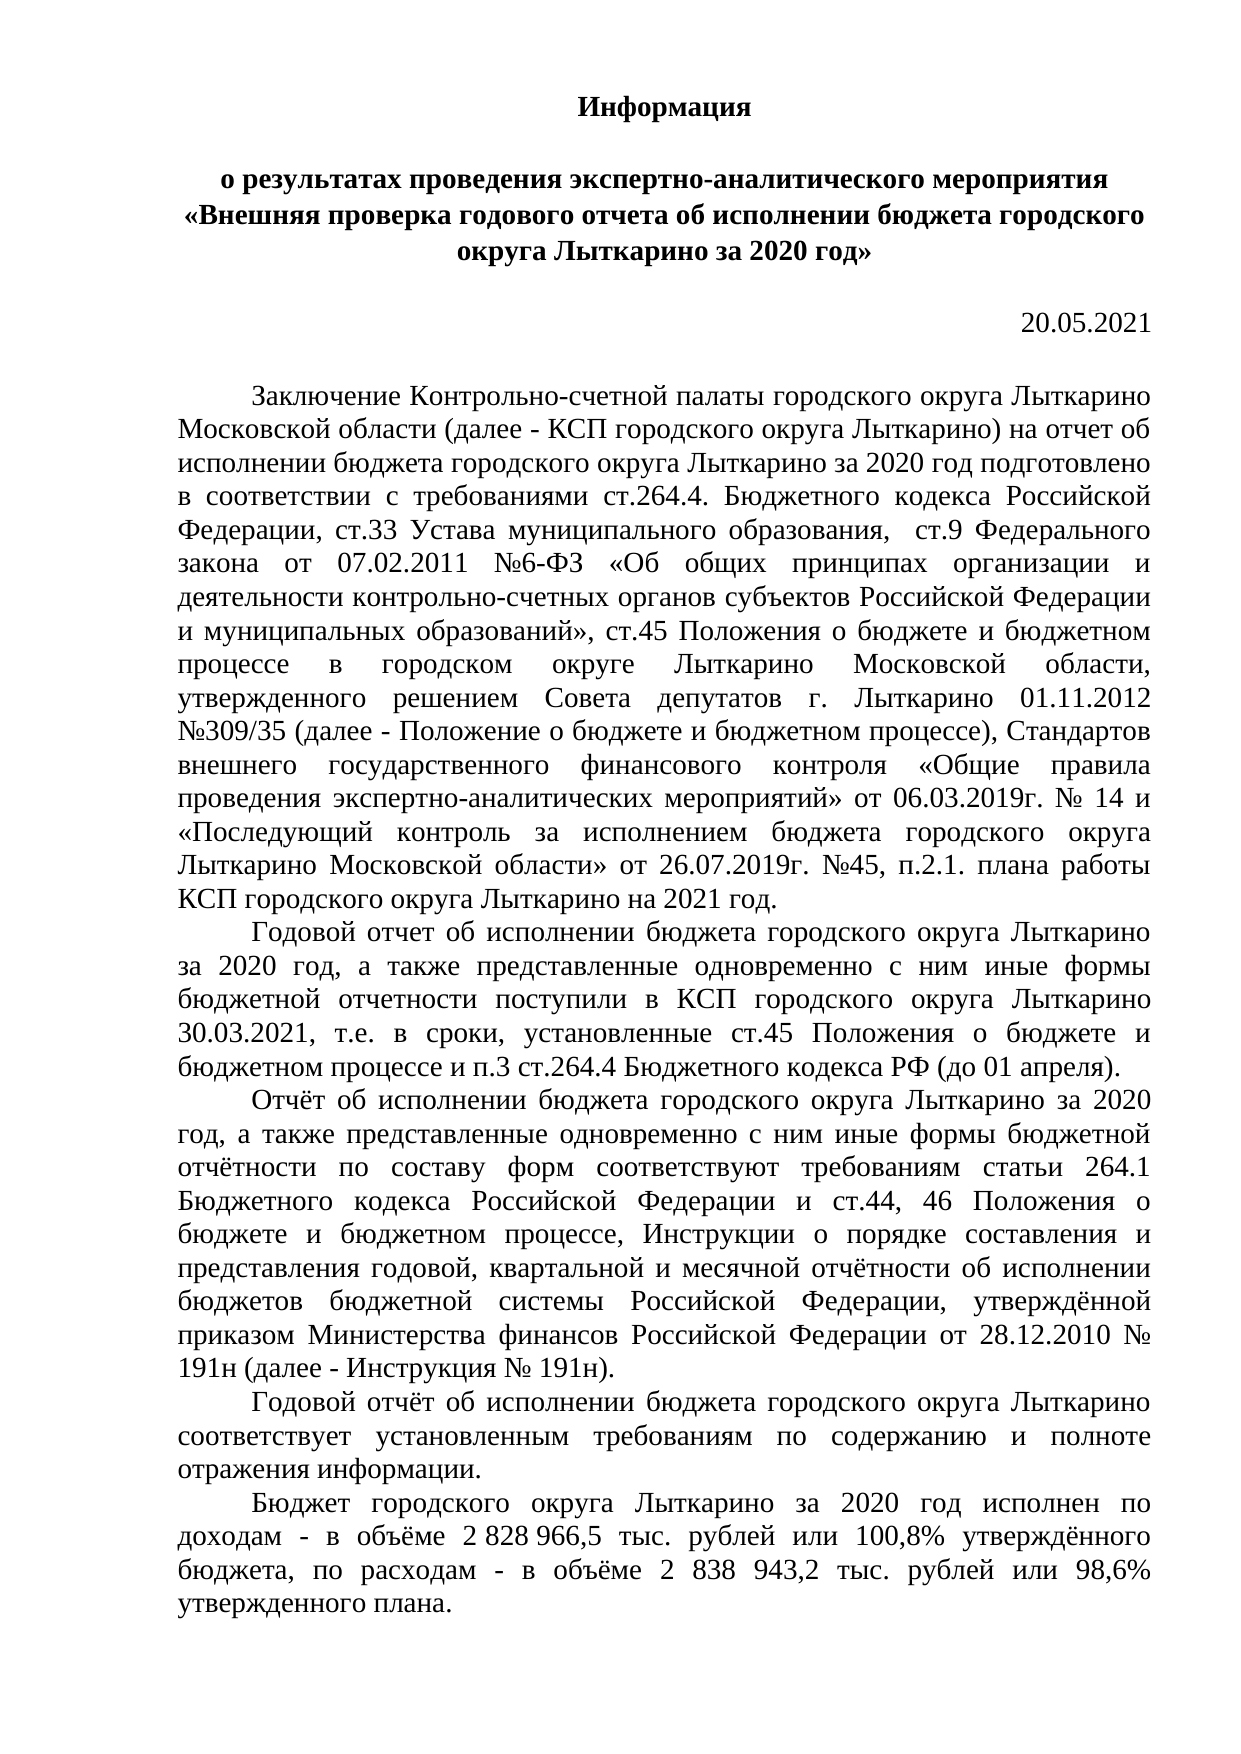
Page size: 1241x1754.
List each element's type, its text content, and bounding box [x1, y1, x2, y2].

text Бюджет городского округа Лыткарино за 2020 год исполнен по доходам - в объёме 2 828 966,5 тыс. рублей или 100,8% утверждённого бюджета, по расходам - в объёме 2 838 943,2 тыс. рублей или 98,6% утвержденного плана. [177, 1485, 1152, 1619]
text о результатах проведения экспертно-аналитического мероприятия «Внешняя проверка годового отчета об исполнении бюджета городского округа Лыткарино за 2020 год» [177, 161, 1152, 267]
text Информация [177, 89, 1152, 122]
text Годовой отчёт об исполнении бюджета городского округа Лыткарино соответствует установленным требованиям по содержанию и полноте отражения информации. [177, 1384, 1152, 1485]
text Отчёт об исполнении бюджета городского округа Лыткарино за 2020 год, а также представленные одновременно с ним иные формы бюджетной отчётности по составу форм соответствуют требованиям статьи 264.1 Бюджетного кодекса Российской Федерации и ст.44, 46 Положения о бюджете и бюджетном процессе, Инструкции о порядке составления и представления годовой, квартальной и месячной отчётности об исполнении бюджетов бюджетной системы Российской Федерации, утверждённой приказом Министерства финансов Российской Федерации от 28.12.2010 № 191н (далее - Инструкция № 191н). [177, 1082, 1152, 1384]
text Годовой отчет об исполнении бюджета городского округа Лыткарино за 2020 год, а также представленные одновременно с ним иные формы бюджетной отчетности поступили в КСП городского округа Лыткарино 30.03.2021, т.е. в сроки, установленные ст.45 Положения о бюджете и бюджетном процессе и п.3 ст.264.4 Бюджетного кодекса РФ (до 01 апреля). [177, 914, 1152, 1082]
text Заключение Контрольно-счетной палаты городского округа Лыткарино Московской области (далее - КСП городского округа Лыткарино) на отчет об исполнении бюджета городского округа Лыткарино за 2020 год подготовлено в соответствии с требованиями ст.264.4. Бюджетного кодекса Российской Федерации, ст.33 Устава муниципального образования, ст.9 Федерального закона от 07.02.2011 №6-ФЗ «Об общих принципах организации и деятельности контрольно-счетных органов субъектов Российской Федерации и муниципальных образований», ст.45 Положения о бюджете и бюджетном процессе в городском округе Лыткарино Московской области, утвержденного решением Совета депутатов г. Лыткарино 01.11.2012 №309/35 (далее - Положение о бюджете и бюджетном процессе), Стандартов внешнего государственного финансового контроля «Общие правила проведения экспертно-аналитических мероприятий» от 06.03.2019г. № 14 и «Последующий контроль за исполнением бюджета городского округа Лыткарино Московской области» от 26.07.2019г. №45, п.2.1. плана работы КСП городского округа Лыткарино на 2021 год. [177, 378, 1152, 914]
text 20.05.2021 [177, 306, 1152, 339]
